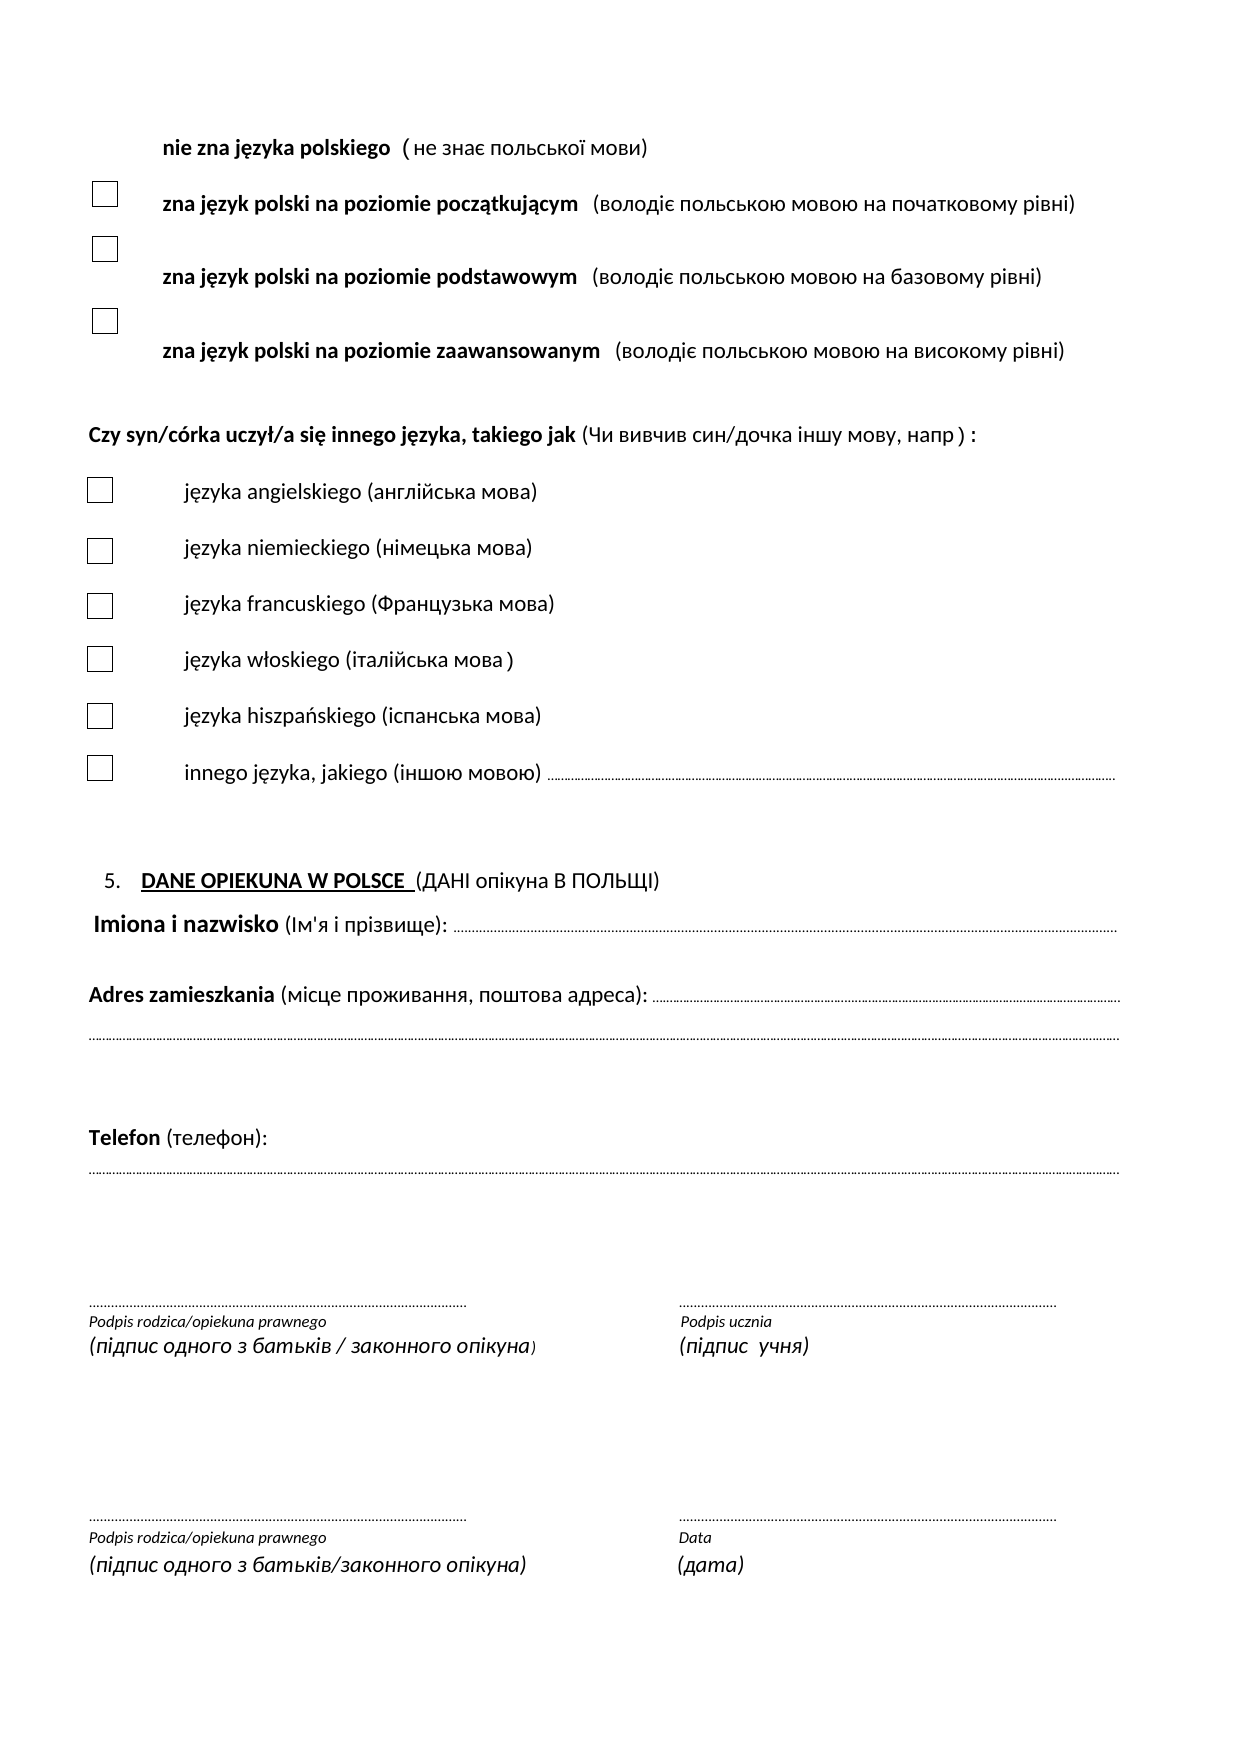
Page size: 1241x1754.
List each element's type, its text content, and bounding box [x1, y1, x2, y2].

text ....................................................................................................... ....................................................................................................... Podpis rodzica/opiekuna prawnego Podpis ucznia [89, 1293, 1122, 1331]
text (підпис одного з батьків / законного опікуна) (підпис учня) [89, 1331, 1122, 1359]
text zna język polski na poziomie zaawansowanym (володіє польською мовою на високому рівні) [89, 336, 1122, 364]
text Podpis rodzica/opiekuna prawnego Data [89, 1527, 1122, 1547]
text (підпис одного з батьків/законного опікуна) (дата) [89, 1551, 1122, 1578]
text zna język polski na poziomie początkującym (володіє польською мовою на початковому рівні) [89, 189, 1122, 217]
text nie zna języka polskiego (не знає польської мови) [89, 133, 1122, 162]
text języka niemieckiego (німецька мова) [89, 533, 1122, 561]
text ....................................................................................................... ....................................................................................................... [89, 1507, 1122, 1524]
text zna język polski na poziomie podstawowym (володіє польською мовою на базовому рівні) [89, 262, 1122, 291]
text Adres zamieszkania (місце проживання, поштова адреса): ….………………………………………………..………………………………………….………………………… ………………………………………………………………………………………………………………………………………………………………………………………………………………………………………………………………………….…… [89, 981, 1122, 1044]
text Telefon (телефон): …………………………………………………………………………………………………………………………………………………………………………………………………………………………………………………………….………………… [89, 1123, 1122, 1178]
text innego języka, jakiego (іншою мовою) ………………………………………………………………………………………………………………………………………..………….. [89, 758, 1122, 786]
text Imiona i nazwisko (Ім'я і прізвище): ..................................................................................................................................................................................... [93, 908, 1122, 939]
text języka francuskiego (Французька мова) [89, 589, 1122, 617]
text języka hiszpańskiego (іспанська мова) [89, 702, 1122, 729]
text języka włoskiego (італійська мова) [89, 645, 1122, 673]
text języka angielskiego (англійська мова) [89, 477, 1122, 505]
list DANE OPIEKUNA W POLSCE (ДАНІ опікунa В ПОЛЬЩІ) [103, 866, 1122, 894]
text Czy syn/córka uczył/a się innego języka, takiego jak (Чи вивчив син/дочка іншу мову, напр): [89, 420, 1122, 449]
